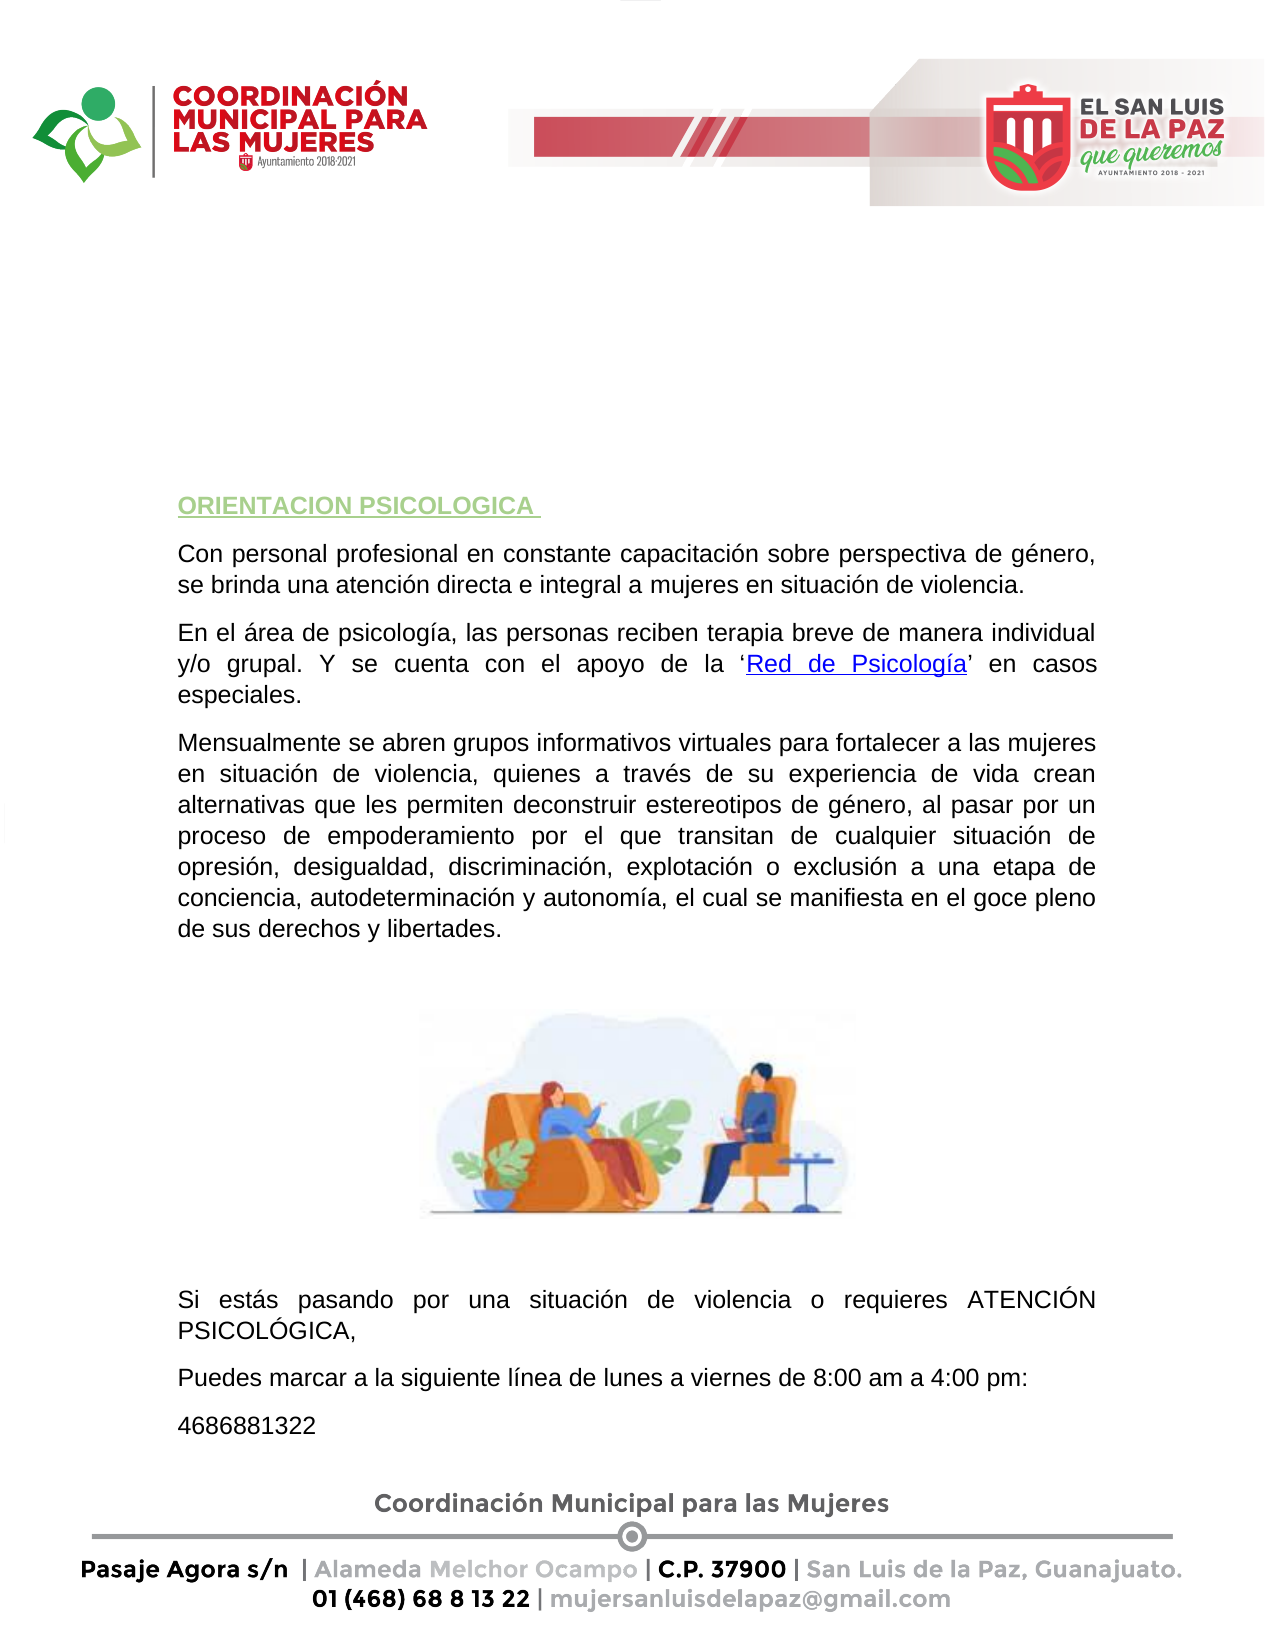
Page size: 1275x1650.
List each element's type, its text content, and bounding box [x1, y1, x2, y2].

text Puedes marcar a la siguiente línea de lunes a viernes de 8:00 am a 4:00 pm: [177, 1363, 1098, 1392]
text ORIENTACION PSICOLOGICA [177, 491, 1098, 520]
picture [3, 0, 1275, 1650]
text 4686881322 [177, 1411, 1098, 1440]
text Con personal profesional en constante capacitación sobre perspectiva de género, se brinda una atención directa e integral a mujeres en situación de violencia. [177, 539, 1098, 599]
text Si estás pasando por una situación de violencia o requieres ATENCIÓN PSICOLÓGICA, [177, 1285, 1098, 1344]
text En el área de psicología, las personas reciben terapia breve de manera individual y/o grupal. Y se cuenta con el apoyo de la ‘Red de Psicología’ en casos especiales. [177, 618, 1098, 709]
text Mensualmente se abren grupos informativos virtuales para fortalecer a las mujeres en situación de violencia, quienes a través de su experiencia de vida crean alternativas que les permiten deconstruir estereotipos de género, al pasar por un proceso de empoderamiento por el que transitan de cualquier situación de opresión, desigualdad, discriminación, explotación o exclusión a una etapa de conciencia, autodeterminación y autonomía, el cual se manifiesta en el goce pleno de sus derechos y libertades. [177, 728, 1098, 943]
